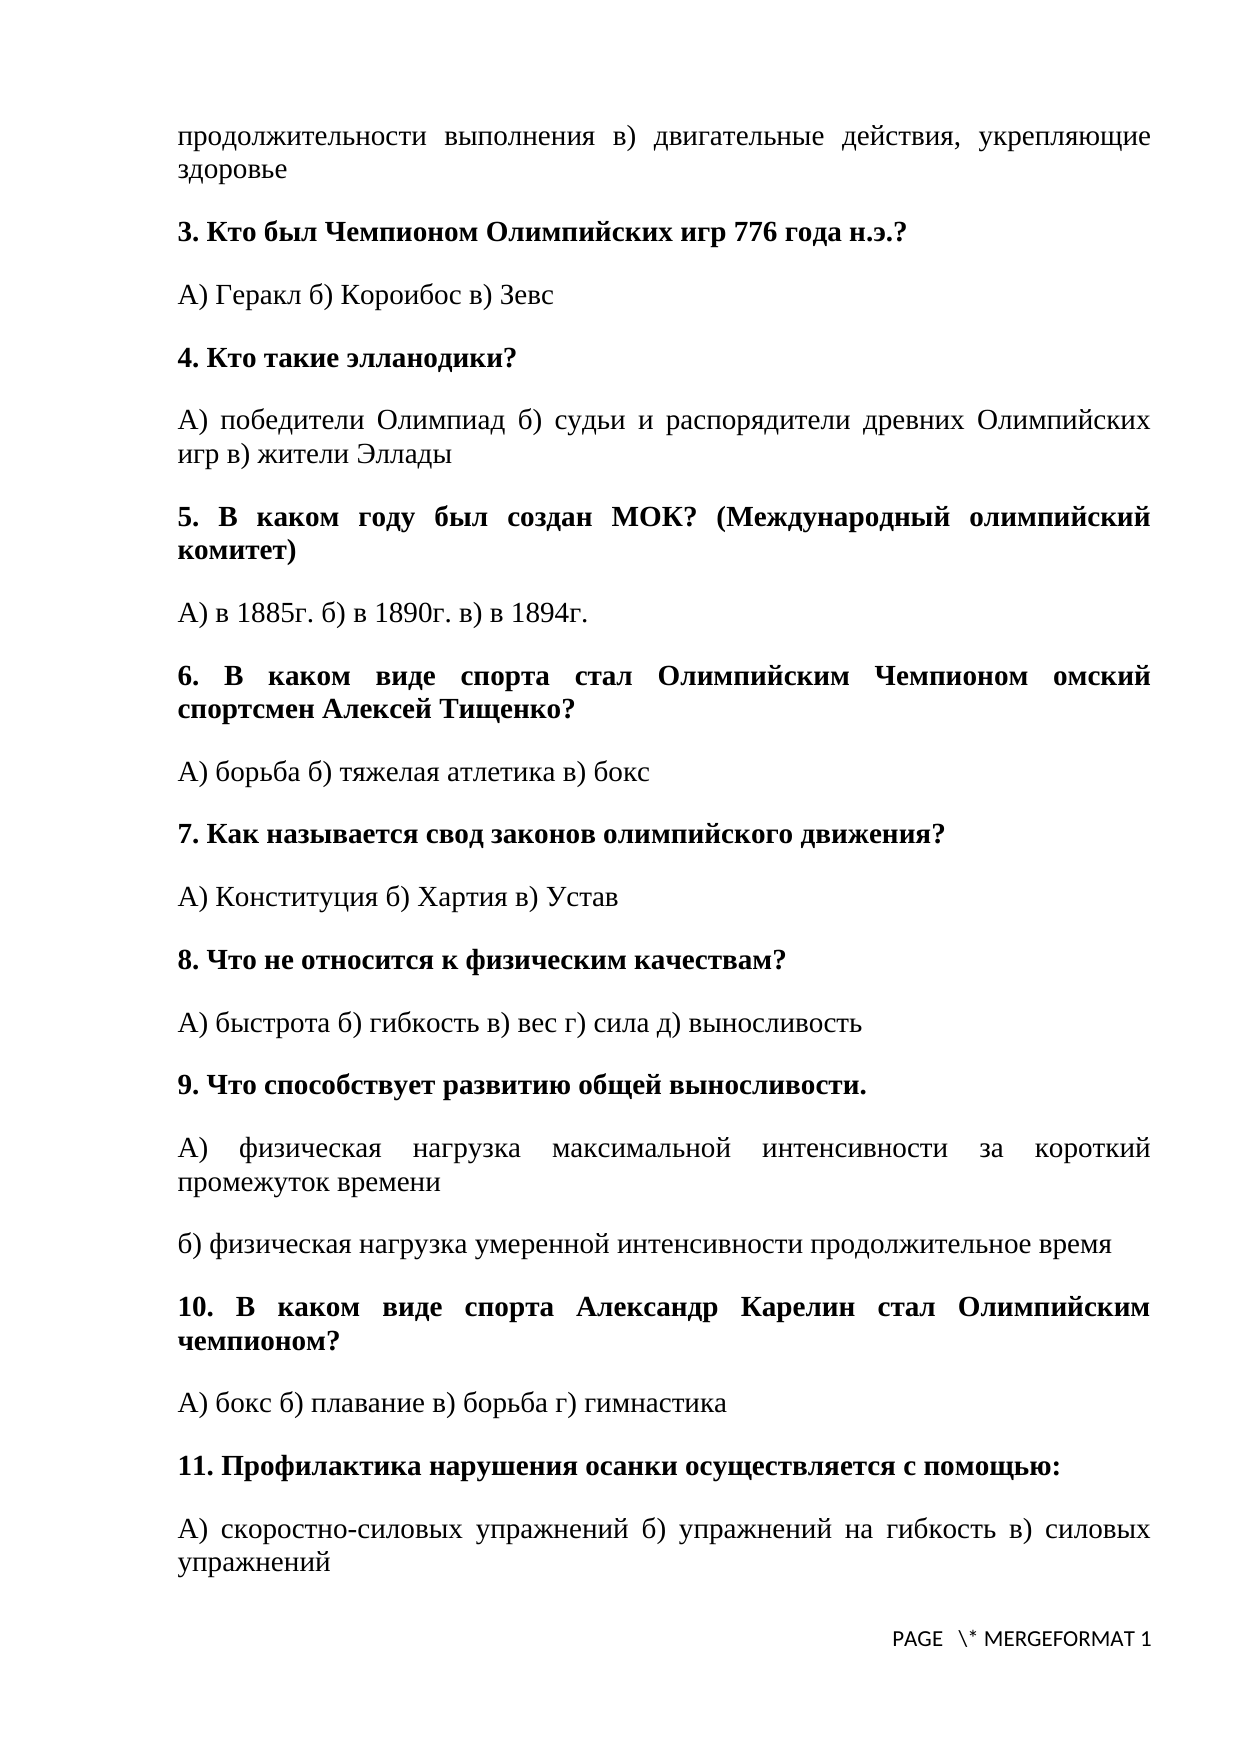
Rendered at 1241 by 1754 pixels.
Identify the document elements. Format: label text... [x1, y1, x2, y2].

text 7. Как называется свод законов олимпийского движения? [177, 817, 1152, 850]
text б) физическая нагрузка умеренной интенсивности продолжительное время [177, 1226, 1152, 1260]
text А) победители Олимпиад б) судьи и распорядители древних Олимпийских игр в) жители Эллады [177, 402, 1152, 469]
text 11. Профилактика нарушения осанки осуществляется с помощью: [177, 1448, 1152, 1482]
text 8. Что не относится к физическим качествам? [177, 942, 1152, 976]
text 9. Что способствует развитию общей выносливости. [177, 1067, 1152, 1101]
text А) скоростно-силовых упражнений б) упражнений на гибкость в) силовых упражнений [177, 1511, 1152, 1578]
text А) Геракл б) Короибос в) Зевс [177, 277, 1152, 311]
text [177, 118, 1152, 185]
text А) Конституция б) Хартия в) Устав [177, 879, 1152, 913]
text А) быстрота б) гибкость в) вес г) сила д) выносливость [177, 1005, 1152, 1038]
text А) бокс б) плавание в) борьба г) гимнастика [177, 1385, 1152, 1419]
text 6. В каком виде спорта стал Олимпийским Чемпионом омский спортсмен Алексей Тищенко? [177, 658, 1152, 725]
text 3. Кто был Чемпионом Олимпийских игр 776 года н.э.? [177, 214, 1152, 248]
text А) борьба б) тяжелая атлетика в) бокс [177, 754, 1152, 787]
text А) в 1885г. б) в 1890г. в) в 1894г. [177, 595, 1152, 628]
text 5. В каком году был создан МОК? (Международный олимпийский комитет) [177, 499, 1152, 566]
text 10. В каком виде спорта Александр Карелин стал Олимпийским чемпионом? [177, 1289, 1152, 1356]
text 4. Кто такие элланодики? [177, 340, 1152, 373]
text А) физическая нагрузка максимальной интенсивности за короткий промежуток времени [177, 1130, 1152, 1197]
